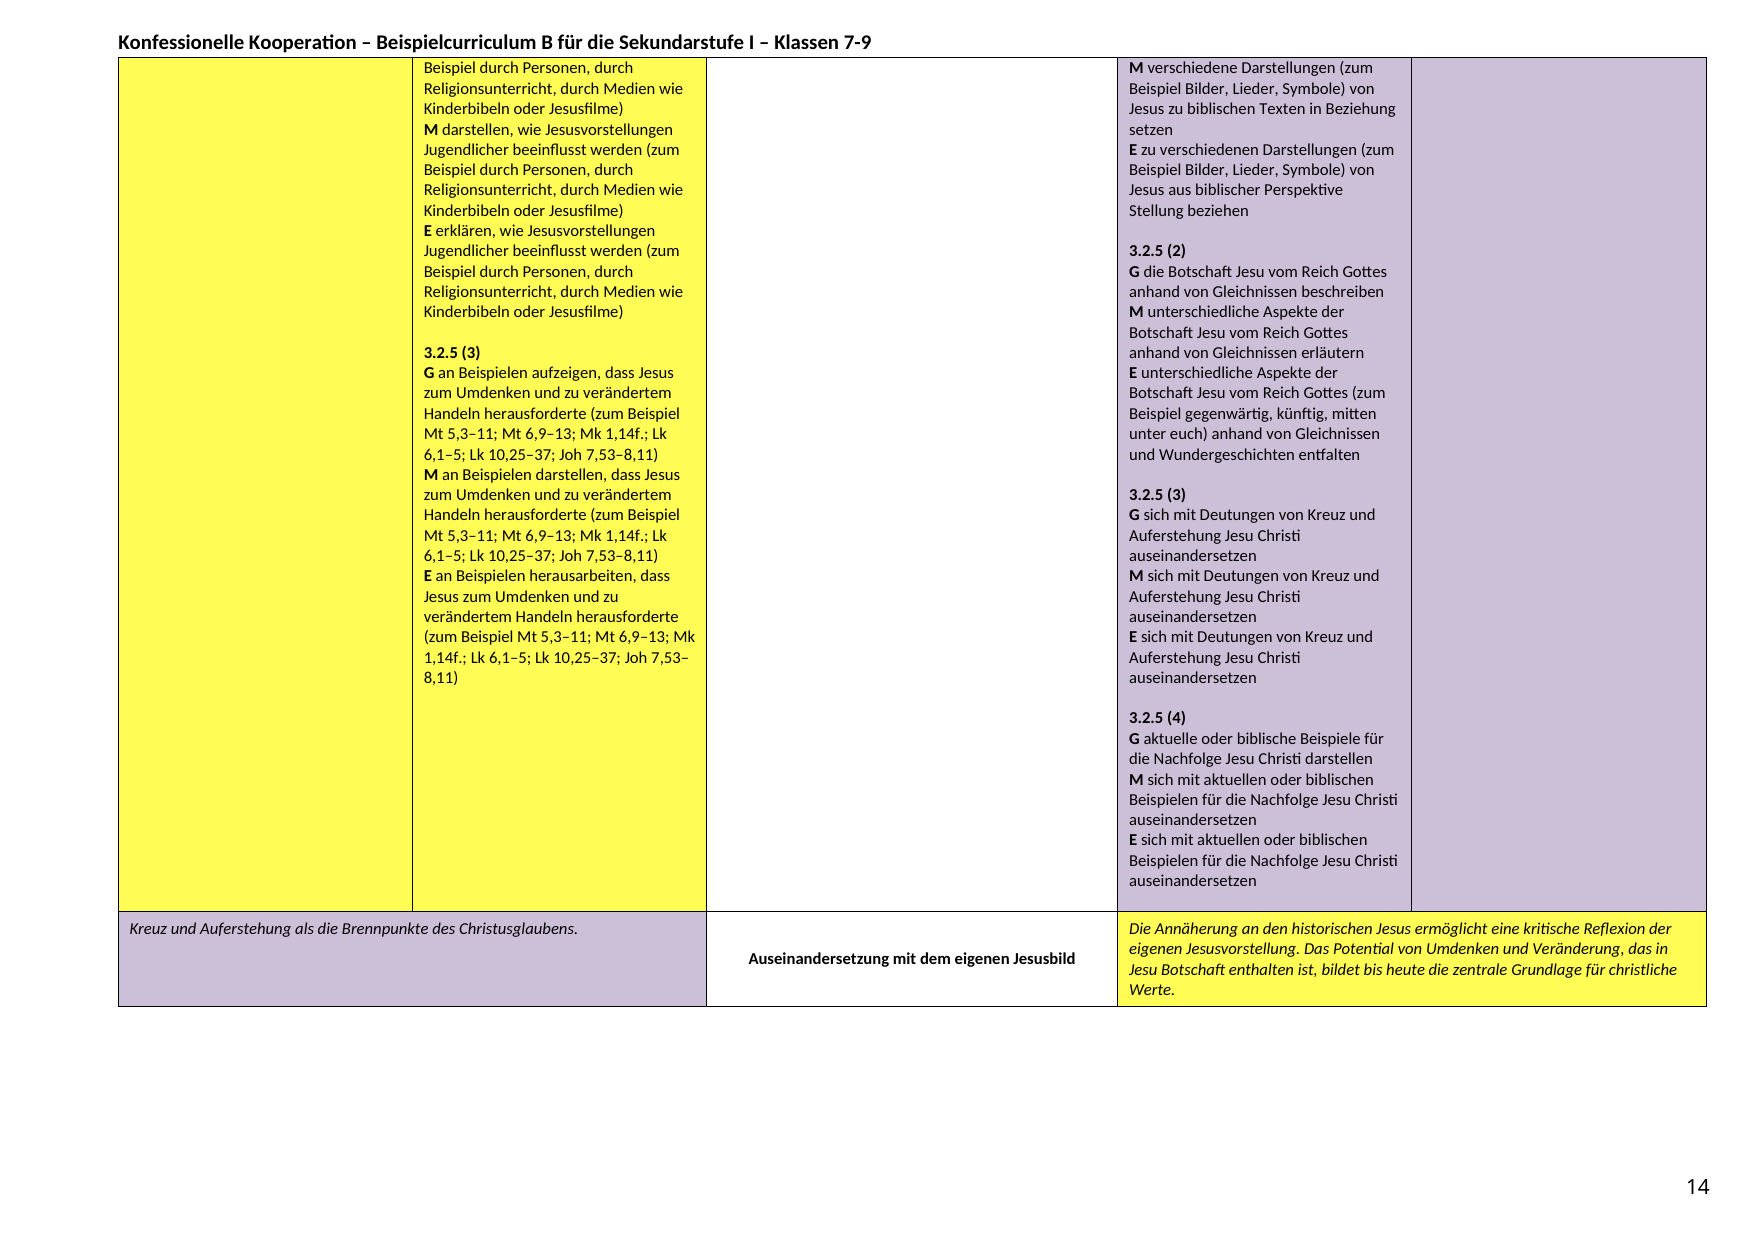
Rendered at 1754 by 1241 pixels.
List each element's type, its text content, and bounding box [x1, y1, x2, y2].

table_cell Kreuz und Auferstehung als die Brennpunkte des Christusglaubens. [119, 912, 706, 1006]
table_cell Auseinandersetzung mit dem eigenen Jesusbild [707, 912, 1117, 1006]
table_cell Die Annäherung an den historischen Jesus ermöglicht eine kritische Reflexion der eigenen Jesusvorstellung. Das Potential von Umdenken und Veränderung, das in Jesu Botschaft enthalten ist, bildet bis heute die zentrale Grundlage für christliche Werte. [1118, 912, 1706, 1006]
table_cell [1118, 58, 1411, 911]
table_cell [119, 58, 412, 911]
table_cell [707, 58, 1117, 911]
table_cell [1412, 58, 1706, 911]
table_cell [413, 58, 706, 911]
